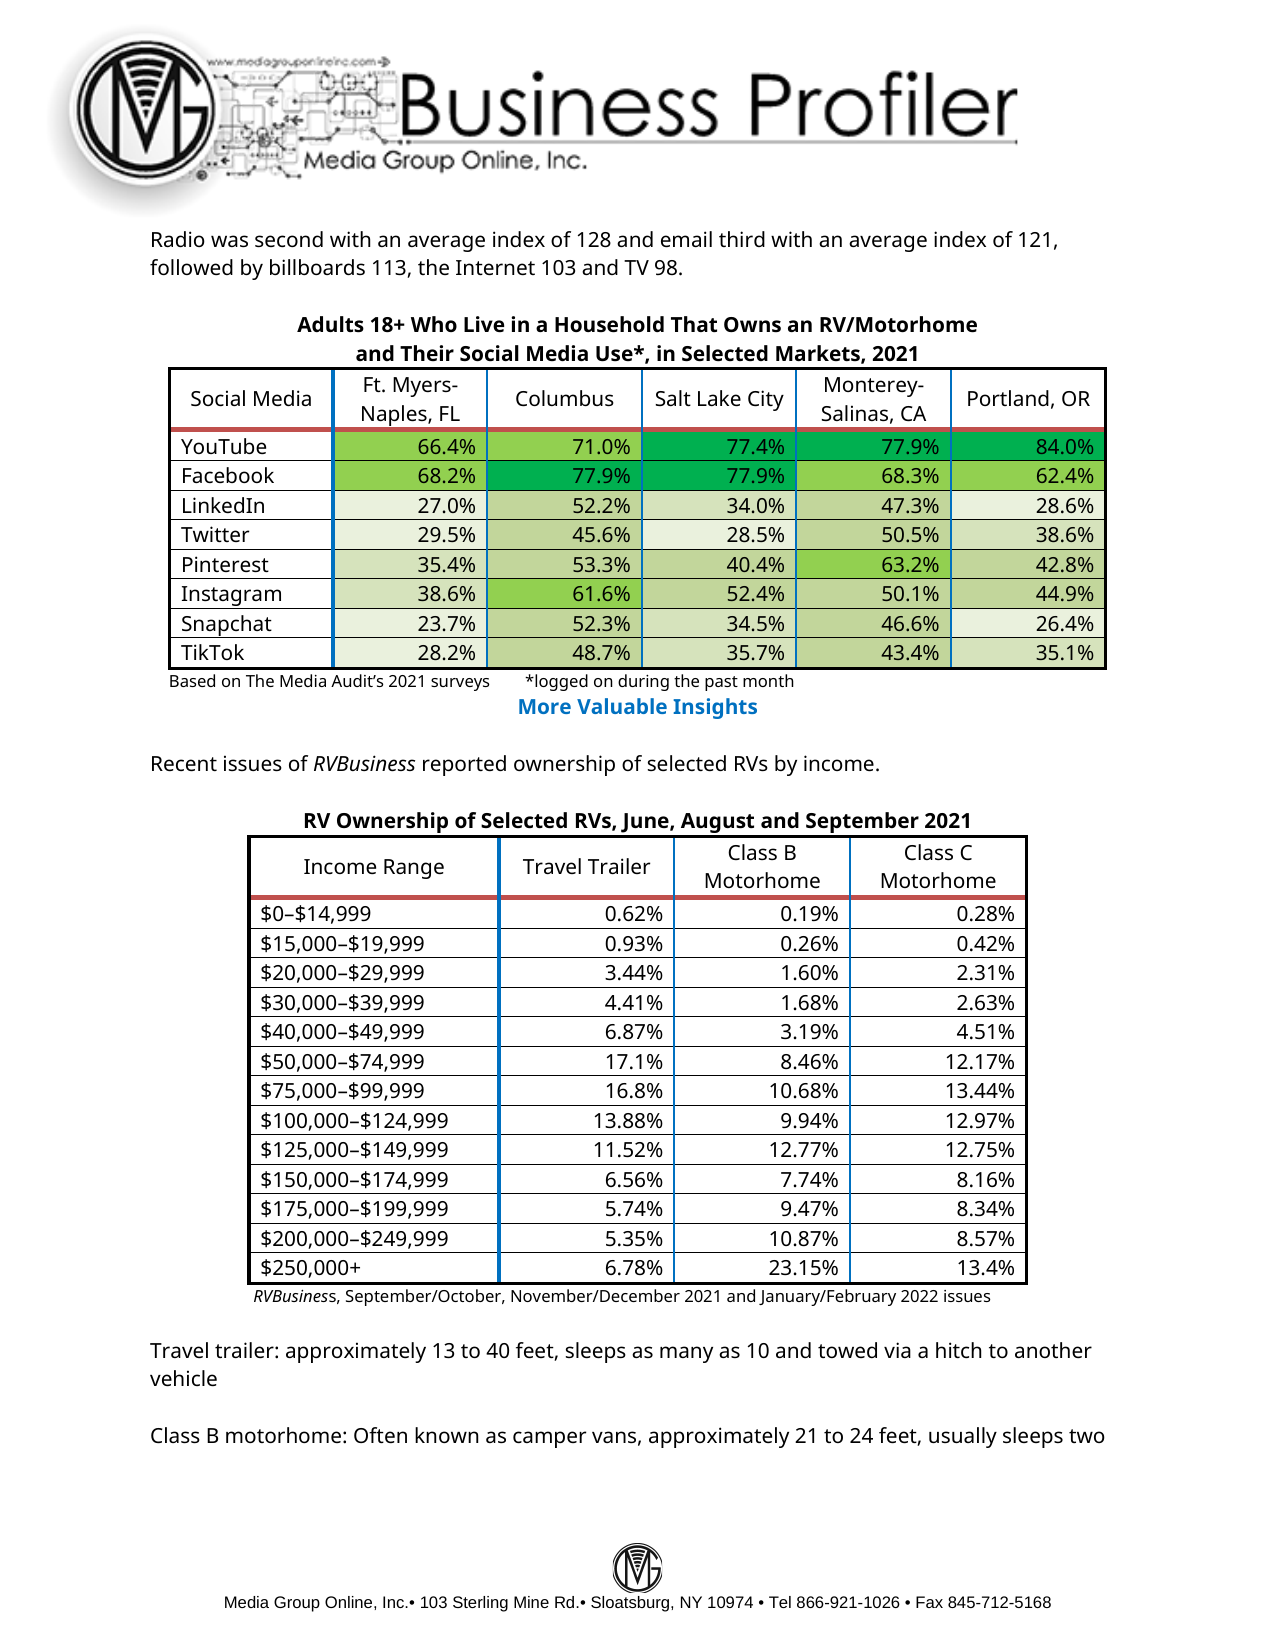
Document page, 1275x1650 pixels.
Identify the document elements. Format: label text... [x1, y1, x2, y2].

table_cell 29.5% [335, 520, 486, 549]
text and Their Social Media Use*, in Selected Markets, 2021 [150, 339, 1125, 367]
table_cell 6.78% [501, 1253, 673, 1282]
table_cell 45.6% [488, 520, 641, 549]
text Based on The Media Audit’s 2021 surveys *logged on during the past month [150, 670, 1125, 692]
table_cell 13.88% [501, 1106, 673, 1134]
text Class B motorhome: Often known as camper vans, approximately 21 to 24 feet, usually sleeps two [150, 1421, 1125, 1449]
table_cell 43.4% [797, 638, 950, 667]
picture [612, 1543, 663, 1593]
table_header Columbus [488, 370, 641, 427]
table_cell 23.15% [675, 1253, 849, 1282]
table_cell 71.0% [488, 432, 641, 460]
table_cell 9.47% [675, 1194, 849, 1223]
table_cell 61.6% [488, 579, 641, 608]
table_header Portland, OR [952, 370, 1104, 427]
table_cell 66.4% [335, 432, 486, 460]
table_cell $250,000+ [251, 1253, 497, 1282]
table_cell 77.4% [643, 432, 795, 460]
table_cell 7.74% [675, 1165, 849, 1193]
table_cell 12.17% [851, 1047, 1025, 1075]
table_cell TikTok [171, 638, 331, 667]
table_cell 40.4% [643, 550, 795, 578]
table_cell 16.8% [501, 1076, 673, 1105]
table_cell 6.56% [501, 1165, 673, 1193]
table_cell Twitter [171, 520, 331, 549]
text Adults 18+ Who Live in a Household That Owns an RV/Motorhome [150, 310, 1125, 339]
table_cell 26.4% [952, 609, 1104, 637]
table_cell 9.94% [675, 1106, 849, 1134]
table_cell 1.68% [675, 988, 849, 1016]
table_header Class B Motorhome [675, 838, 849, 895]
table_cell $150,000–$174,999 [251, 1165, 497, 1193]
table_cell 8.34% [851, 1194, 1025, 1223]
table_cell 23.7% [335, 609, 486, 637]
table_cell LinkedIn [171, 491, 331, 519]
table_cell 1.60% [675, 958, 849, 987]
table_cell 34.5% [643, 609, 795, 637]
table_cell 38.6% [335, 579, 486, 608]
table_cell 77.9% [488, 461, 641, 490]
table_cell Snapchat [171, 609, 331, 637]
table_cell 8.16% [851, 1165, 1025, 1193]
table_cell 13.44% [851, 1076, 1025, 1105]
table_cell $125,000–$149,999 [251, 1135, 497, 1164]
table_cell 5.74% [501, 1194, 673, 1223]
table_header Class C Motorhome [851, 838, 1025, 895]
table_cell 50.1% [797, 579, 950, 608]
table_cell 0.62% [501, 900, 673, 928]
table_cell $20,000–$29,999 [251, 958, 497, 987]
table_cell 84.0% [952, 432, 1104, 460]
table_cell 35.1% [952, 638, 1104, 667]
table_cell Instagram [171, 579, 331, 608]
table_cell 12.75% [851, 1135, 1025, 1164]
table_cell YouTube [171, 432, 331, 460]
table_cell 44.9% [952, 579, 1104, 608]
table_cell $0–$14,999 [251, 900, 497, 928]
table_cell 0.93% [501, 929, 673, 957]
table_cell 12.77% [675, 1135, 849, 1164]
table_cell 48.7% [488, 638, 641, 667]
table_cell 4.51% [851, 1017, 1025, 1046]
table_cell Facebook [171, 461, 331, 490]
table_cell $40,000–$49,999 [251, 1017, 497, 1046]
table_cell 34.0% [643, 491, 795, 519]
table_cell $200,000–$249,999 [251, 1224, 497, 1252]
table_cell 47.3% [797, 491, 950, 519]
table_cell 0.28% [851, 900, 1025, 928]
text Travel trailer: approximately 13 to 40 feet, sleeps as many as 10 and towed via a hitch to another vehicle [150, 1336, 1125, 1393]
table_cell 50.5% [797, 520, 950, 549]
table_cell 42.8% [952, 550, 1104, 578]
table_cell $50,000–$74,999 [251, 1047, 497, 1075]
table_cell 8.46% [675, 1047, 849, 1075]
table_cell 77.9% [797, 432, 950, 460]
table_cell 28.5% [643, 520, 795, 549]
table_cell 0.26% [675, 929, 849, 957]
table_cell 28.6% [952, 491, 1104, 519]
table_cell 10.87% [675, 1224, 849, 1252]
table_header Income Range [251, 838, 497, 895]
table_cell 3.19% [675, 1017, 849, 1046]
table_cell $15,000–$19,999 [251, 929, 497, 957]
table_cell 35.4% [335, 550, 486, 578]
table_cell 27.0% [335, 491, 486, 519]
table_cell 35.7% [643, 638, 795, 667]
text Recent issues of RVBusiness reported ownership of selected RVs by income. [150, 749, 1125, 778]
table_cell $100,000–$124,999 [251, 1106, 497, 1134]
table_cell 4.41% [501, 988, 673, 1016]
table_cell $30,000–$39,999 [251, 988, 497, 1016]
table_cell $175,000–$199,999 [251, 1194, 497, 1223]
table_cell Pinterest [171, 550, 331, 578]
table_header Salt Lake City [643, 370, 795, 427]
table_cell 5.35% [501, 1224, 673, 1252]
text Radio was second with an average index of 128 and email third with an average index of 121, followed by billboards 113, the Internet 103 and TV 98. [150, 225, 1125, 282]
text RV Ownership of Selected RVs, June, August and September 2021 [150, 806, 1125, 835]
table_cell 53.3% [488, 550, 641, 578]
table_cell 63.2% [797, 550, 950, 578]
table_cell 28.2% [335, 638, 486, 667]
table_cell 3.44% [501, 958, 673, 987]
table_cell 0.19% [675, 900, 849, 928]
table_header Travel Trailer [501, 838, 673, 895]
table_header Ft. Myers-Naples, FL [335, 370, 486, 427]
table_cell 46.6% [797, 609, 950, 637]
text More Valuable Insights [150, 692, 1125, 721]
table_cell 8.57% [851, 1224, 1025, 1252]
table_cell 52.2% [488, 491, 641, 519]
table_header Monterey-Salinas, CA [797, 370, 950, 427]
table_header Social Media [171, 370, 331, 427]
text RVBusiness, September/October, November/December 2021 and January/February 2022 issues [150, 1285, 1125, 1307]
table_cell 6.87% [501, 1017, 673, 1046]
table_cell 62.4% [952, 461, 1104, 490]
table_cell 13.4% [851, 1253, 1025, 1282]
table_cell 68.3% [797, 461, 950, 490]
table_cell 17.1% [501, 1047, 673, 1075]
table_cell 2.31% [851, 958, 1025, 987]
picture [45, 23, 1017, 216]
table_cell 12.97% [851, 1106, 1025, 1134]
table_cell 0.42% [851, 929, 1025, 957]
table_cell 38.6% [952, 520, 1104, 549]
table_cell 77.9% [643, 461, 795, 490]
table_cell 11.52% [501, 1135, 673, 1164]
table_cell 10.68% [675, 1076, 849, 1105]
table_cell $75,000–$99,999 [251, 1076, 497, 1105]
table_cell 52.3% [488, 609, 641, 637]
table_cell 68.2% [335, 461, 486, 490]
table_cell 2.63% [851, 988, 1025, 1016]
table_cell 52.4% [643, 579, 795, 608]
